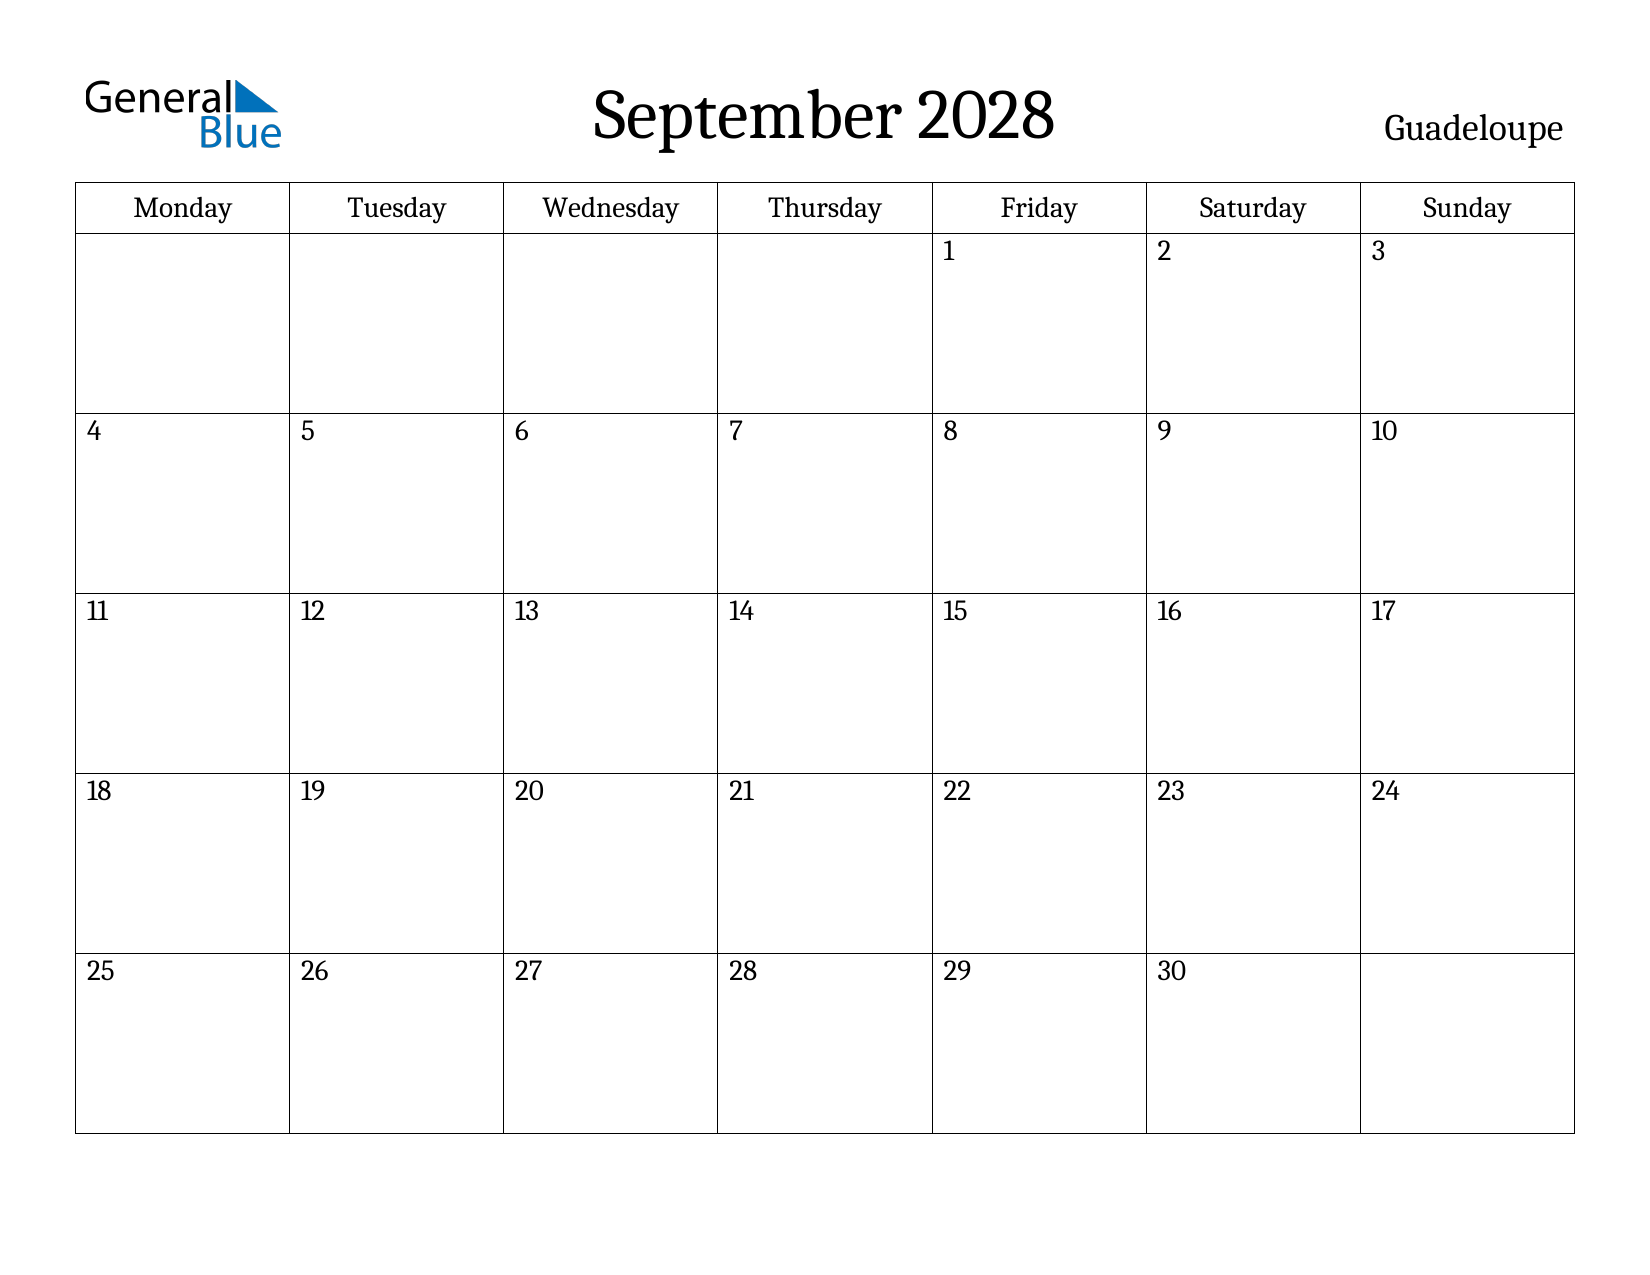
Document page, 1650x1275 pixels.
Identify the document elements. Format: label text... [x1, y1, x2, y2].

table_cell [290, 988, 503, 1133]
table_cell [1361, 988, 1574, 1133]
table_cell 17 [1361, 594, 1574, 627]
table_cell [1147, 808, 1360, 953]
table_cell [504, 808, 717, 953]
table_cell 13 [504, 594, 717, 627]
table_cell [1361, 448, 1574, 593]
table_cell [1147, 988, 1360, 1133]
table_cell 7 [718, 414, 932, 447]
table_cell 29 [933, 954, 1146, 987]
table_cell [504, 448, 717, 593]
table_cell Wednesday [504, 183, 717, 233]
table_cell [1361, 627, 1574, 773]
table_cell 5 [290, 414, 503, 447]
table_cell 30 [1147, 954, 1360, 987]
table_cell [504, 234, 717, 267]
table_cell [76, 988, 289, 1133]
table_cell [290, 267, 503, 413]
table_cell Sunday [1361, 183, 1574, 233]
table_cell [933, 448, 1146, 593]
table_cell 2 [1147, 234, 1360, 267]
table_cell 9 [1147, 414, 1360, 447]
table_cell 19 [290, 774, 503, 807]
table_cell 11 [76, 594, 289, 627]
table_cell [290, 234, 503, 267]
table_cell 25 [76, 954, 289, 987]
table_header September 2028 [504, 75, 1146, 182]
table_cell [1147, 627, 1360, 773]
table_cell [290, 627, 503, 773]
table_cell 20 [504, 774, 717, 807]
table_cell 22 [933, 774, 1146, 807]
table_cell Saturday [1147, 183, 1360, 233]
table_cell [76, 627, 289, 773]
table_cell [718, 234, 932, 267]
table_cell 6 [504, 414, 717, 447]
table_cell [1147, 448, 1360, 593]
table_cell [504, 267, 717, 413]
table_cell 1 [933, 234, 1146, 267]
table_cell 14 [718, 594, 932, 627]
table_cell 12 [290, 594, 503, 627]
table_cell [290, 448, 503, 593]
table_cell [290, 808, 503, 953]
picture [86, 80, 281, 148]
table_cell [76, 808, 289, 953]
table_cell [504, 988, 717, 1133]
table_cell [1147, 267, 1360, 413]
table_cell 27 [504, 954, 717, 987]
table_cell 10 [1361, 414, 1574, 447]
table_cell Friday [933, 183, 1146, 233]
table_cell [718, 988, 932, 1133]
table_cell [1361, 808, 1574, 953]
table_cell 16 [1147, 594, 1360, 627]
table_cell [933, 988, 1146, 1133]
table_cell [933, 267, 1146, 413]
table_cell [1361, 954, 1574, 987]
table_cell [76, 234, 289, 267]
table_cell [76, 448, 289, 593]
table_cell 28 [718, 954, 932, 987]
table_cell 23 [1147, 774, 1360, 807]
table_cell 18 [76, 774, 289, 807]
table_cell 15 [933, 594, 1146, 627]
table_cell [718, 808, 932, 953]
table_cell Monday [76, 183, 289, 233]
table_cell [718, 627, 932, 773]
table_cell 4 [76, 414, 289, 447]
table_cell [933, 627, 1146, 773]
table_cell [718, 448, 932, 593]
table_cell Thursday [718, 183, 932, 233]
table_cell 26 [290, 954, 503, 987]
table_cell [933, 808, 1146, 953]
table_cell [504, 627, 717, 773]
table_cell [1361, 267, 1574, 413]
table_cell 24 [1361, 774, 1574, 807]
table_header [76, 75, 503, 182]
table_cell 8 [933, 414, 1146, 447]
table_cell [76, 267, 289, 413]
table_cell 3 [1361, 234, 1574, 267]
table_cell Tuesday [290, 183, 503, 233]
table_header Guadeloupe [1146, 75, 1574, 182]
table_cell [718, 267, 932, 413]
table_cell 21 [718, 774, 932, 807]
